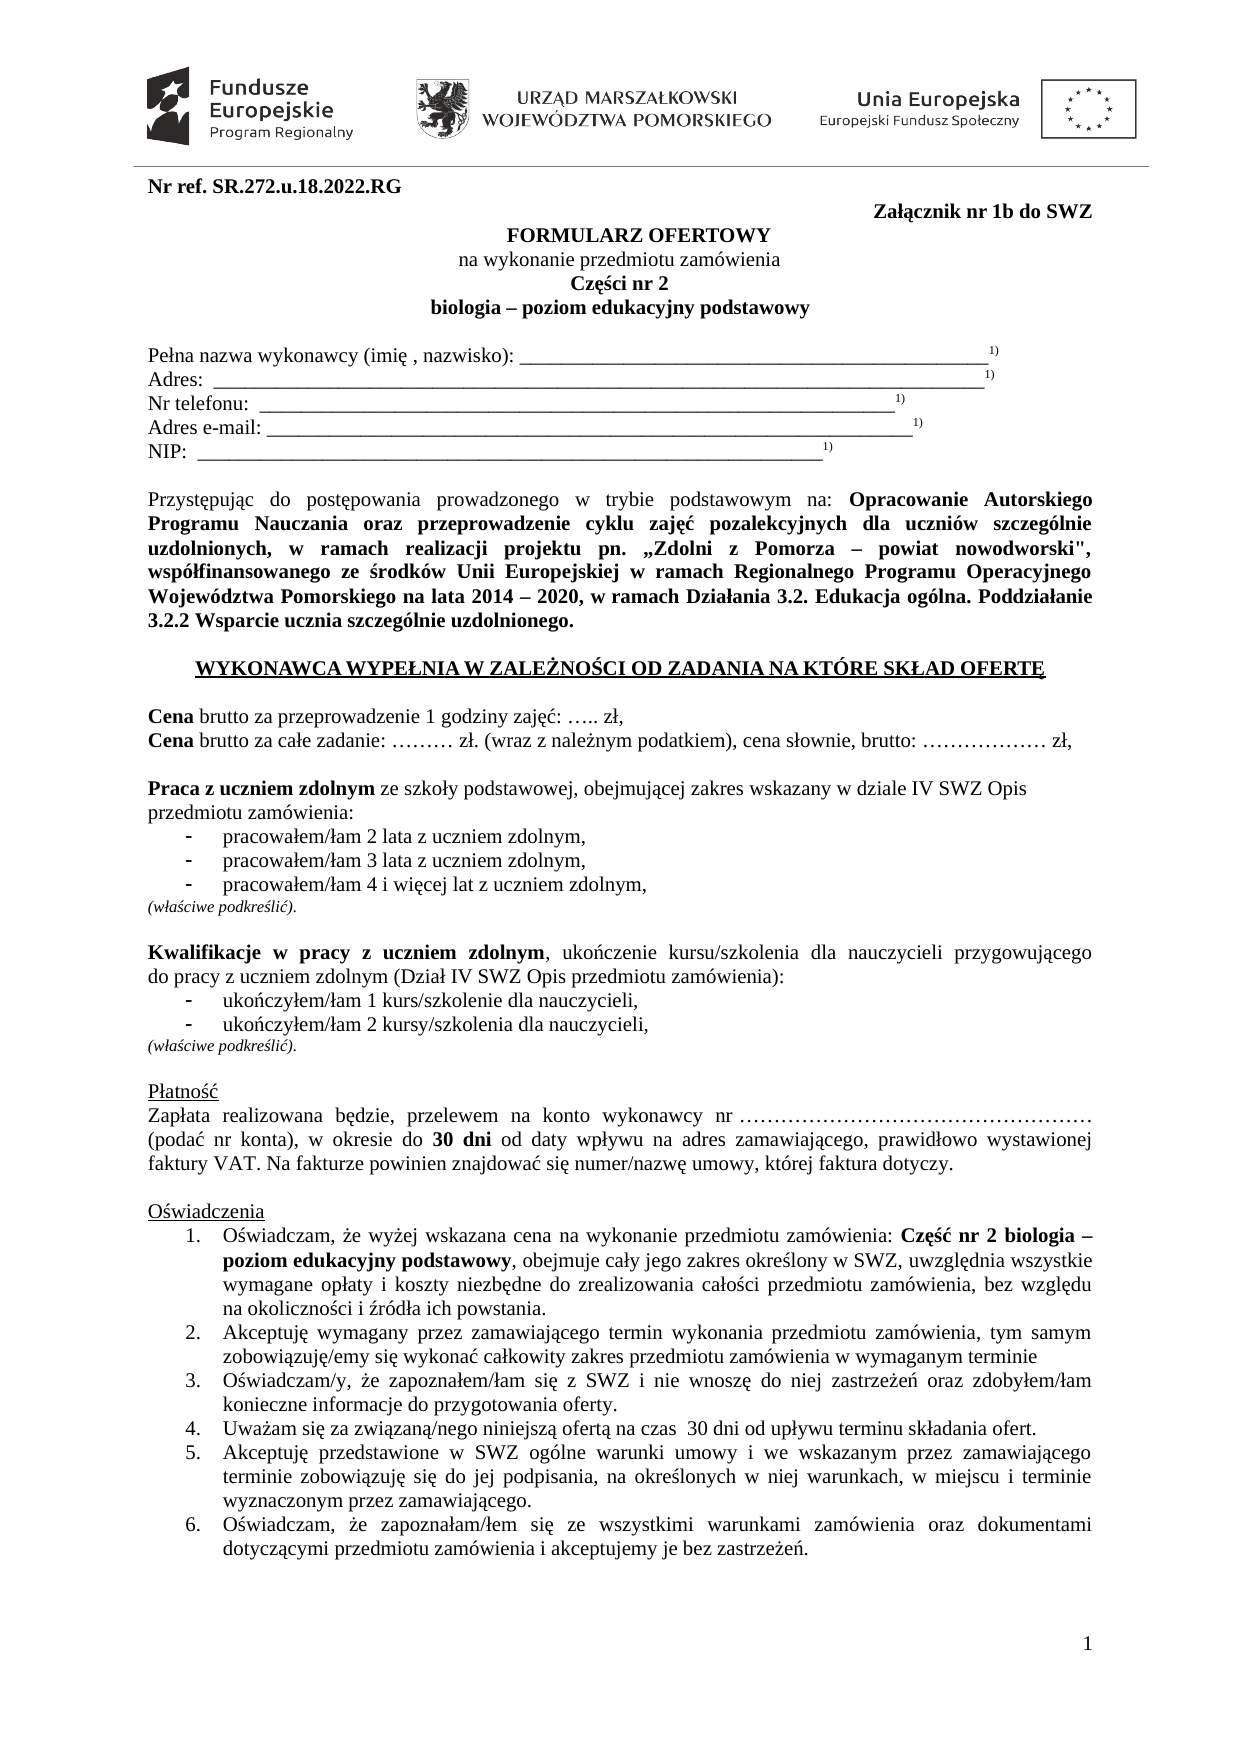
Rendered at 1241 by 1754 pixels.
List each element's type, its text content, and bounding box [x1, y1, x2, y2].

text Pełna nazwa wykonawcy (imię , nazwisko): _____________________________________________1) [148, 343, 1093, 367]
list Oświadczam, że zapoznałam/łem się ze wszystkimi warunkami zamówienia oraz dokumentami dotyczącymi przedmiotu zamówienia i akceptujemy je bez zastrzeżeń. [185, 1512, 1093, 1560]
text Przystępując do postępowania prowadzonego w trybie podstawowym na: Opracowanie Autorskiego Programu Nauczania oraz przeprowadzenie cyklu zajęć pozalekcyjnych dla uczniów szczególnie uzdolnionych, w ramach realizacji projektu pn. „Zdolni z Pomorza – powiat nowodworski", współfinansowanego ze środków Unii Europejskiej w ramach Regionalnego Programu Operacyjnego Województwa Pomorskiego na lata 2014 – 2020, w ramach Działania 3.2. Edukacja ogólna. Poddziałanie 3.2.2 Wsparcie ucznia szczególnie uzdolnionego. [148, 487, 1093, 632]
text Załącznik nr 1b do SWZ [148, 198, 1093, 223]
text Kwalifikacje w pracy z uczniem zdolnym, ukończenie kursu/szkolenia dla nauczycieli przygowującego do pracy z uczniem zdolnym (Dział IV SWZ Opis przedmiotu zamówienia): [148, 939, 1093, 988]
list Oświadczam/y, że zapoznałem/łam się z SWZ i nie wnoszę do niej zastrzeżeń oraz zdobyłem/łam konieczne informacje do przygotowania oferty. [185, 1368, 1093, 1416]
text Cena brutto za przeprowadzenie 1 godziny zajęć: ….. zł, [148, 704, 1093, 728]
text Praca z uczniem zdolnym ze szkoły podstawowej, obejmującej zakres wskazany w dziale IV SWZ Opis przedmiotu zamówienia: [148, 776, 1093, 824]
list Akceptuję wymagany przez zamawiającego termin wykonania przedmiotu zamówienia, tym samym zobowiązuję/emy się wykonać całkowity zakres przedmiotu zamówienia w wymaganym terminie [185, 1320, 1093, 1368]
list Oświadczam, że wyżej wskazana cena na wykonanie przedmiotu zamówienia: Część nr 2 biologia – poziom edukacyjny podstawowy, obejmuje cały jego zakres określony w SWZ, uwzględnia wszystkie wymagane opłaty i koszty niezbędne do zrealizowania całości przedmiotu zamówienia, bez względu na okoliczności i źródła ich powstania. [185, 1223, 1093, 1320]
list pracowałem/łam 3 lata z uczniem zdolnym, [185, 848, 1093, 872]
text Płatność [148, 1079, 1093, 1103]
text Części nr 2 [146, 271, 1093, 295]
list (właściwe podkreślić). [148, 1036, 1093, 1055]
text Nr ref. SR.272.u.18.2022.RG [148, 174, 1093, 198]
text biologia – poziom edukacyjny podstawowy [148, 295, 1093, 319]
text Adres: __________________________________________________________________________1) [148, 367, 1093, 391]
picture [133, 66, 1150, 167]
text Oświadczenia [148, 1199, 1093, 1223]
text Cena brutto za całe zadanie: ……… zł. (wraz z należnym podatkiem), cena słownie, brutto: ……………… zł, [148, 728, 1093, 752]
text Nr telefonu: _____________________________________________________________1) [148, 391, 1093, 415]
text WYKONAWCA WYPEŁNIA W ZALEŻNOŚCI OD ZADANIA NA KTÓRE SKŁAD OFERTĘ [148, 656, 1093, 680]
list ukończyłem/łam 2 kursy/szkolenia dla nauczycieli, [185, 1012, 1093, 1036]
text (właściwe podkreślić). [148, 896, 1093, 916]
text Zapłata realizowana będzie, przelewem na konto wykonawcy nr …………………………………………… (podać nr konta), w okresie do 30 dni od daty wpływu na adres zamawiającego, prawidłowo wystawionej faktury VAT. Na fakturze powinien znajdować się numer/nazwę umowy, której faktura dotyczy. [148, 1103, 1093, 1175]
list Akceptuję przedstawione w SWZ ogólne warunki umowy i we wskazanym przez zamawiającego terminie zobowiązuję się do jej podpisania, na określonych w niej warunkach, w miejscu i terminie wyznaczonym przez zamawiającego. [185, 1440, 1093, 1512]
list ukończyłem/łam 1 kurs/szkolenie dla nauczycieli, [185, 988, 1093, 1012]
list pracowałem/łam 2 lata z uczniem zdolnym, [185, 824, 1093, 848]
list Uważam się za związaną/nego niniejszą ofertą na czas 30 dni od upływu terminu składania ofert. [185, 1416, 1093, 1440]
text Adres e-mail: ______________________________________________________________1) [148, 415, 1093, 439]
list pracowałem/łam 4 i więcej lat z uczniem zdolnym, [185, 872, 1093, 896]
text na wykonanie przedmiotu zamówienia [146, 247, 1093, 271]
text FORMULARZ OFERTOWY [185, 223, 1093, 247]
text NIP: ____________________________________________________________1) [148, 439, 1093, 463]
